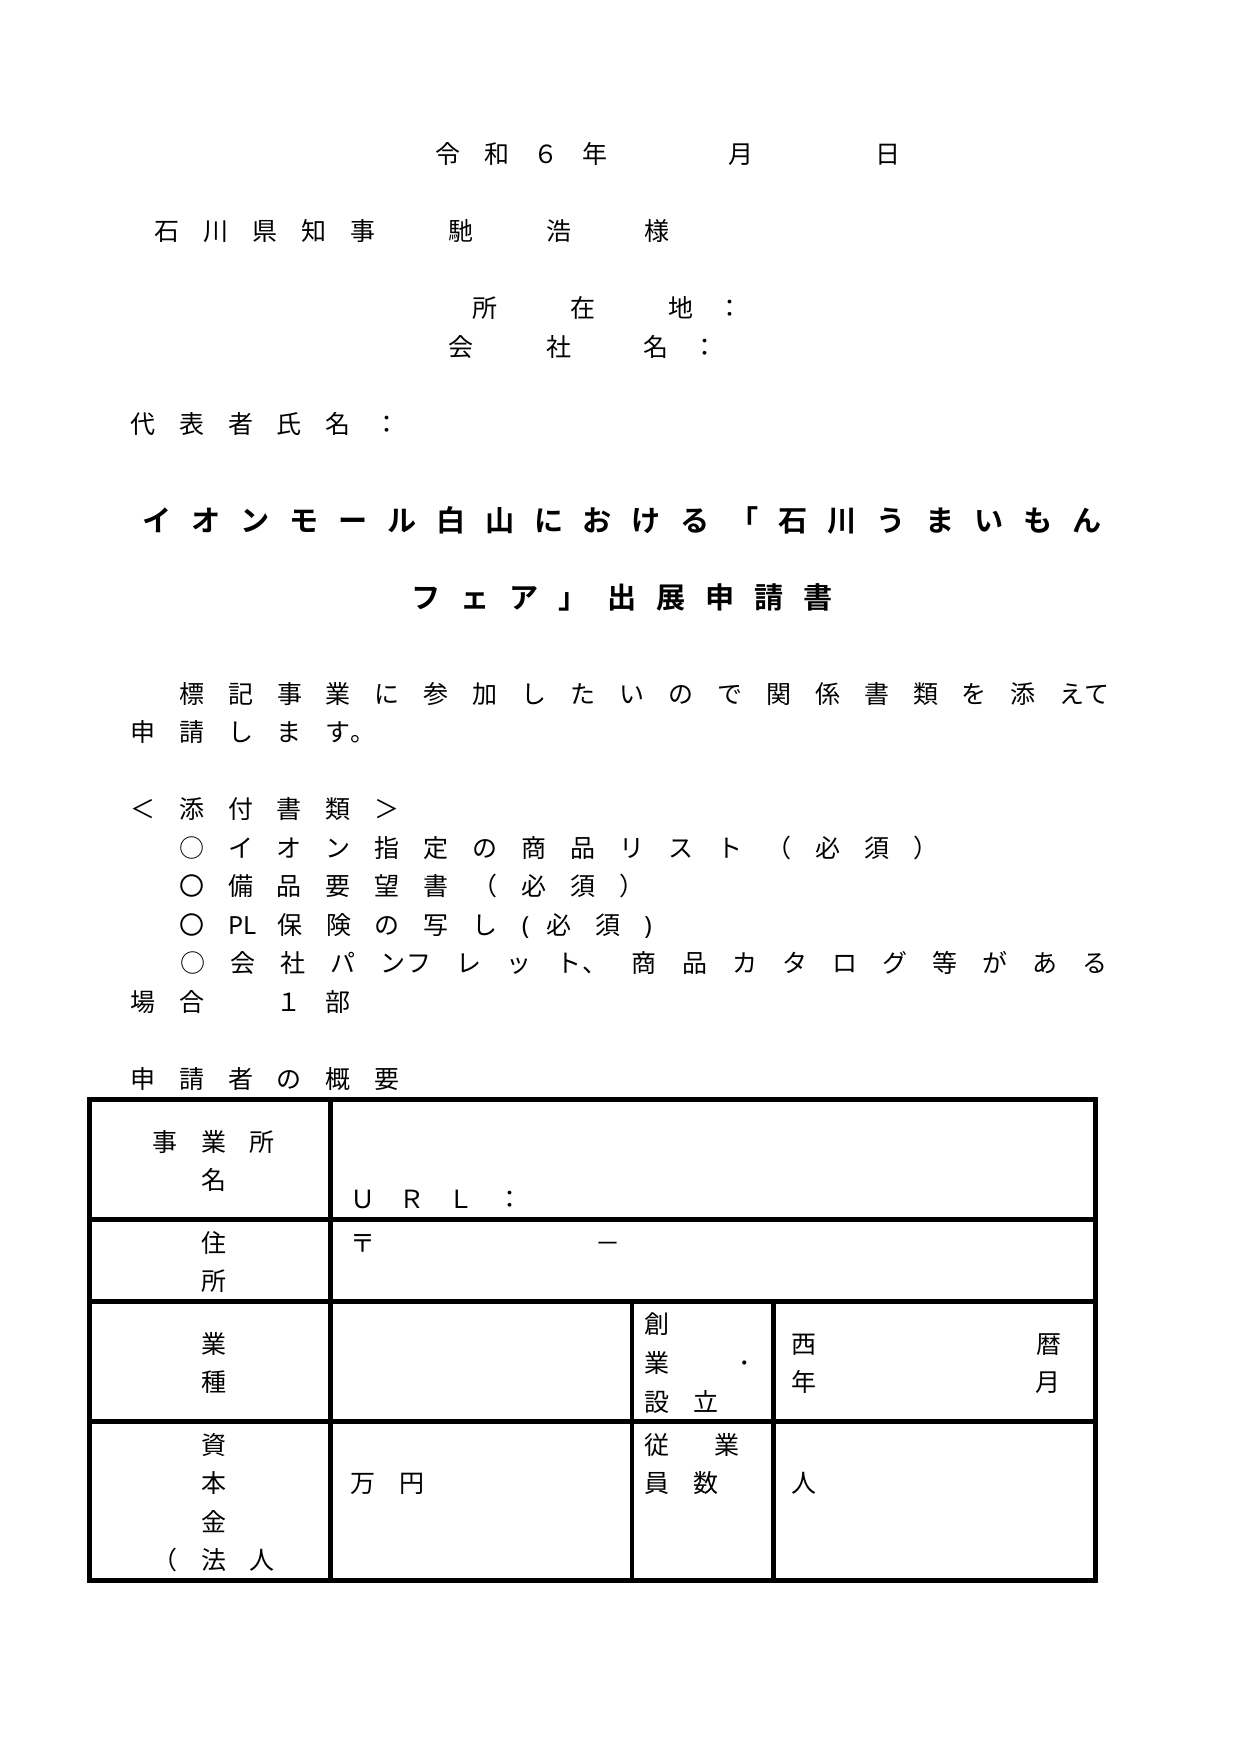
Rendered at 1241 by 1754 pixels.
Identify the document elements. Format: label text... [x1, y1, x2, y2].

table_cell 業 種 [92, 1304, 328, 1419]
text 所 在 地： [130, 288, 1134, 326]
table_header ＵＲＬ： [333, 1102, 1093, 1217]
text 令和６年 月 日 [130, 95, 1230, 172]
table_cell 資 本 金 （法人の場合） [92, 1424, 328, 1578]
table_cell 〒 － [333, 1222, 1093, 1299]
table_cell 住 所 [92, 1222, 328, 1299]
table_cell 従業員数 [634, 1424, 771, 1578]
table_cell 西暦 年 月 [776, 1304, 1093, 1419]
table_cell 人 [776, 1424, 1093, 1578]
text 代表者氏名： [130, 365, 1134, 442]
text 会 社 名： [130, 326, 1134, 365]
text 石川県知事 馳 浩 様 [130, 211, 1134, 249]
text ○イオン指定の商品リスト（必須） [106, 827, 1134, 866]
text 〇PL保険の写し(必須) [106, 904, 1134, 943]
text イオンモール白山における「石川うまいもんフェア」出展申請書 [130, 480, 1134, 634]
table_header 事業所名 [92, 1102, 328, 1217]
text 申請者の概要 [130, 1058, 1230, 1097]
text 〇備品要望書（必須） [106, 866, 1134, 904]
text ○会社パンフレット、商品カタログ等がある場合 １部 [106, 943, 1134, 1020]
table_cell 万円 [333, 1424, 630, 1578]
text ＜添付書類＞ [130, 789, 1134, 827]
table_cell [333, 1304, 630, 1419]
text 標記事業に参加したいので関係書類を添えて申請します。 [106, 673, 1134, 750]
table_cell 創業･設立 [634, 1304, 771, 1419]
